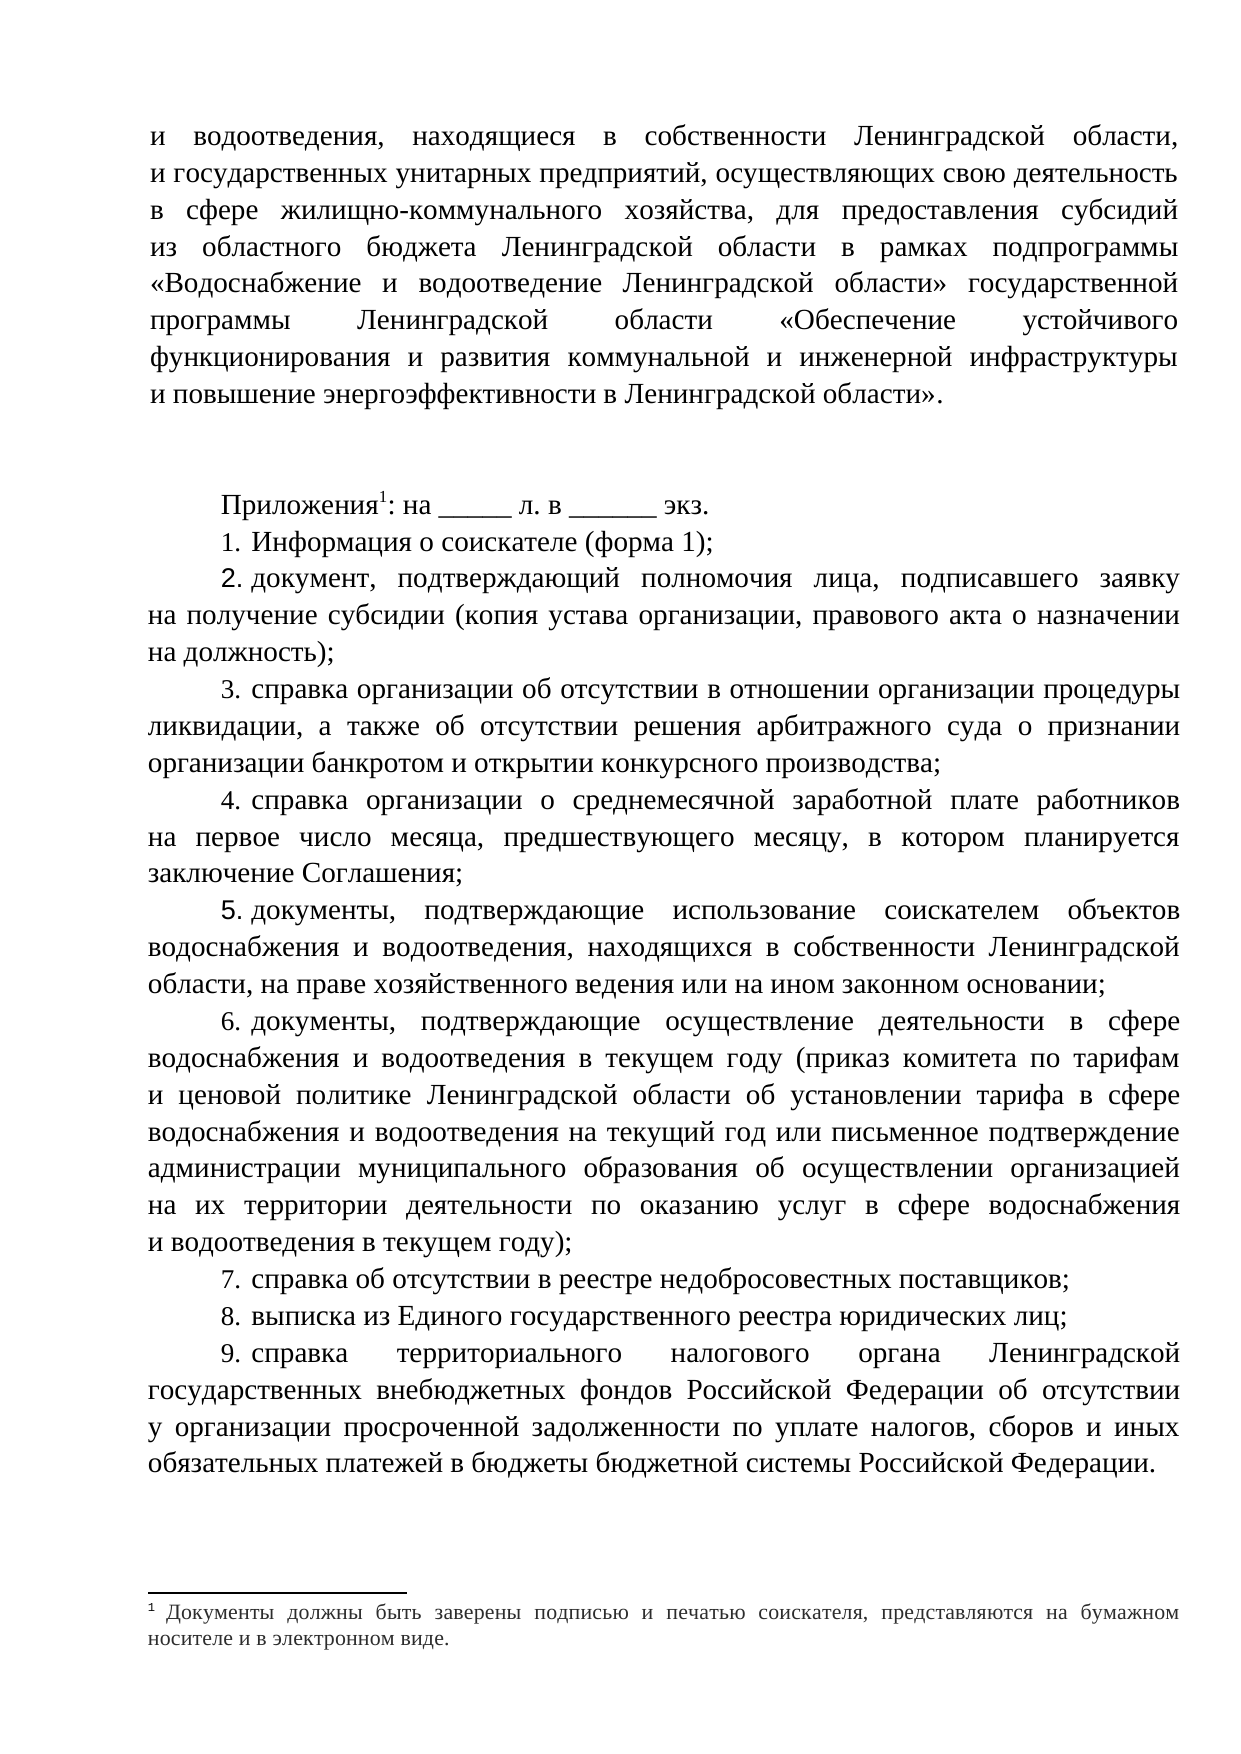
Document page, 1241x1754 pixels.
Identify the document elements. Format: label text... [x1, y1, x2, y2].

list Информация о соискателе (форма 1); [148, 524, 1181, 557]
text Приложения: на _____ л. в ______ экз. [148, 487, 1181, 520]
list документ, подтверждающий полномочия лица, подписавшего заявку на получение субсидии (копия устава организации, правового акта о назначении на должность); [148, 561, 1181, 668]
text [150, 118, 1179, 410]
list справка об отсутствии в реестре недобросовестных поставщиков; [148, 1261, 1181, 1295]
list документы, подтверждающие осуществление деятельности в сфере водоснабжения и водоотведения в текущем году (приказ комитета по тарифам и ценовой политике Ленинградской области об установлении тарифа в сфере водоснабжения и водоотведения на текущий год или письменное подтверждение администрации муниципального образования об осуществлении организацией на их территории деятельности по оказанию услуг в сфере водоснабжения и водоотведения в текущем году); [148, 1003, 1181, 1258]
list выписка из Единого государственного реестра юридических лиц; [148, 1298, 1181, 1332]
list справка организации об отсутствии в отношении организации процедуры ликвидации, а также об отсутствии решения арбитражного суда о признании организации банкротом и открытии конкурсного производства; [148, 671, 1181, 778]
list справка территориального налогового органа Ленинградской государственных внебюджетных фондов Российской Федерации об отсутствии у организации просроченной задолженности по уплате налогов, сборов и иных обязательных платежей в бюджеты бюджетной системы Российской Федерации. [148, 1335, 1181, 1479]
list справка организации о среднемесячной заработной плате работников на первое число месяца, предшествующего месяцу, в котором планируется заключение Соглашения; [148, 782, 1181, 889]
list документы, подтверждающие использование соискателем объектов водоснабжения и водоотведения, находящихся в собственности Ленинградской области, на праве хозяйственного ведения или на ином законном основании; [148, 892, 1181, 1000]
